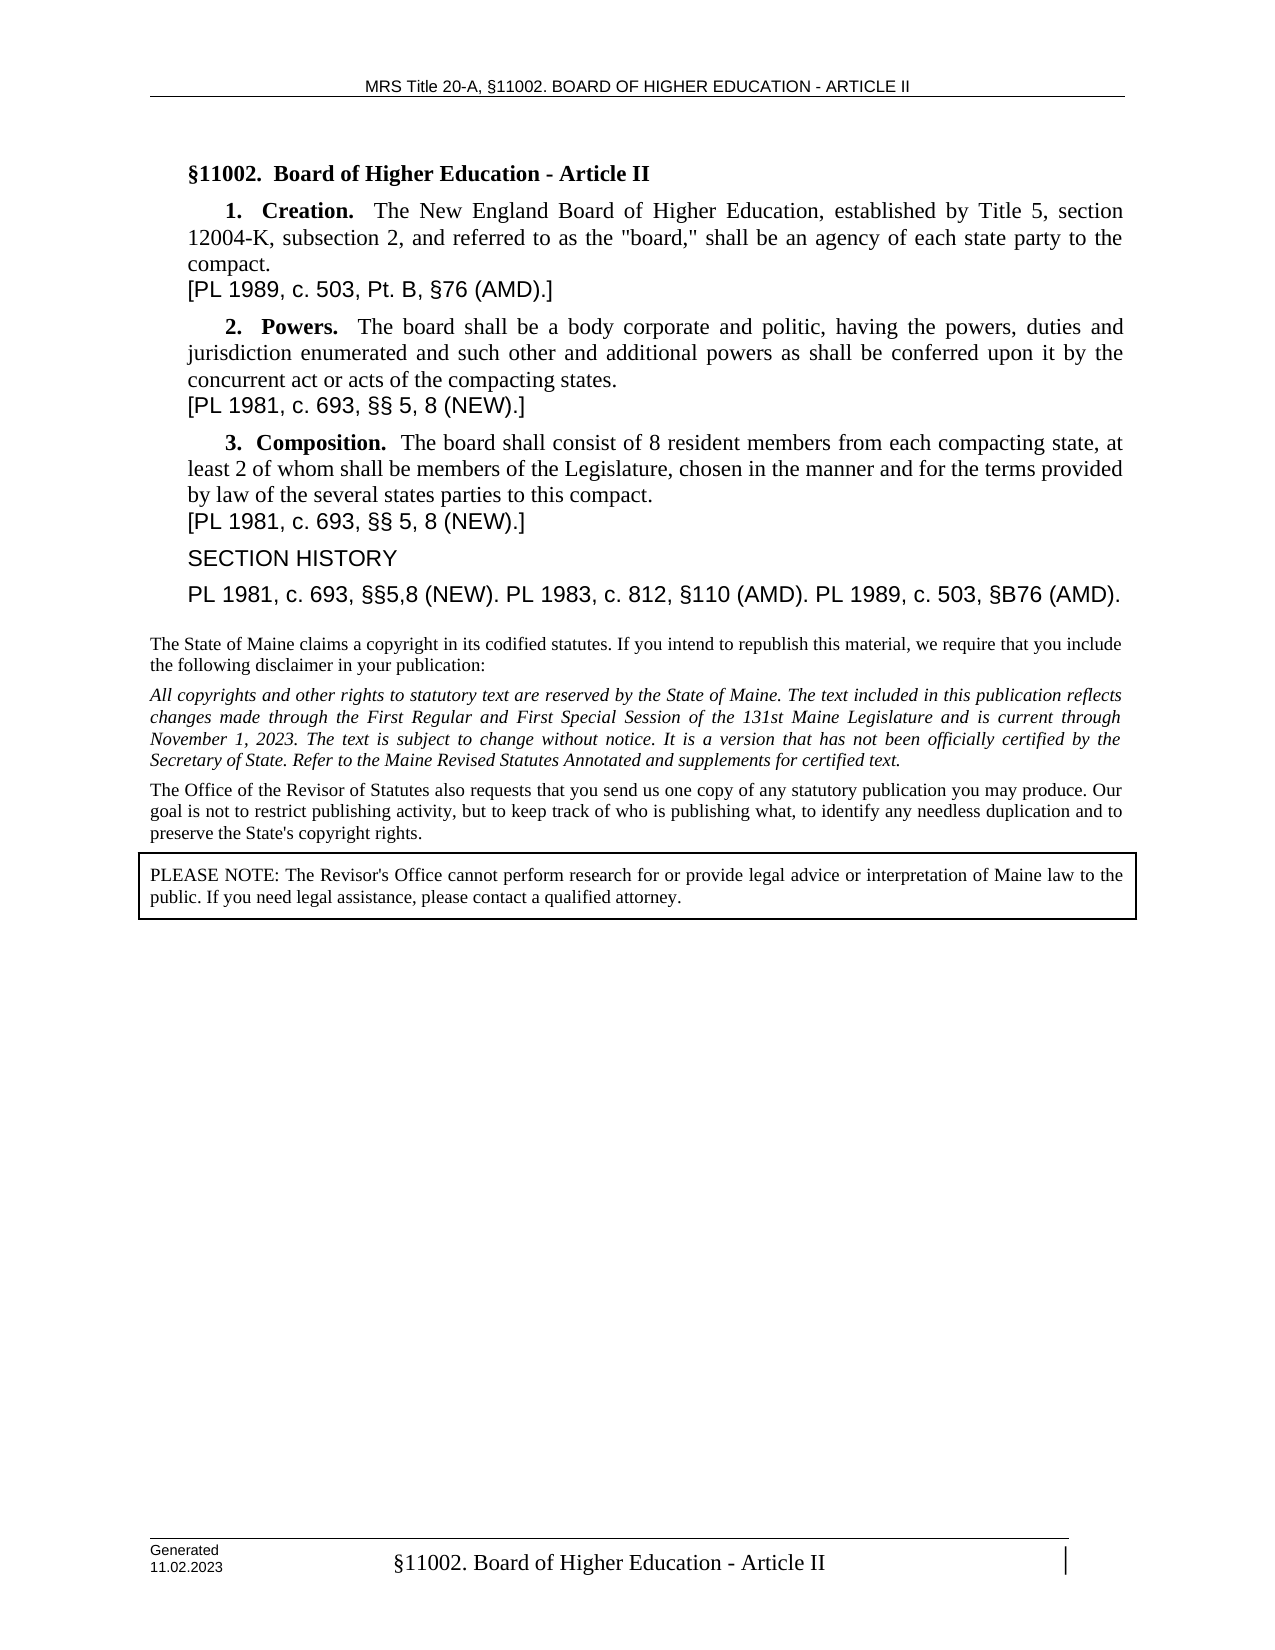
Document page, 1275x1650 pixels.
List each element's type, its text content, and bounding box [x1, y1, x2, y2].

text 2. Powers. The board shall be a body corporate and politic, having the powers, duties and jurisdiction enumerated and such other and additional powers as shall be conferred upon it by the concurrent act or acts of the compacting states. [187, 313, 1125, 392]
text [PL 1981, c. 693, §§ 5, 8 (NEW).] [187, 508, 1125, 534]
text 1. Creation. The New England Board of Higher Education, established by Title 5, section 12004‑K, subsection 2, and referred to as the "board," shall be an agency of each state party to the compact. [187, 197, 1125, 276]
text [PL 1981, c. 693, §§ 5, 8 (NEW).] [187, 392, 1125, 418]
text The Office of the Revisor of Statutes also requests that you send us one copy of any statutory publication you may produce. Our goal is not to restrict publishing activity, but to keep track of who is publishing what, to identify any needless duplication and to preserve the State's copyright rights. [150, 779, 1125, 843]
text The State of Maine claims a copyright in its codified statutes. If you intend to republish this material, we require that you include the following disclaimer in your publication: [150, 633, 1125, 676]
text All copyrights and other rights to statutory text are reserved by the State of Maine. The text included in this publication reflects changes made through the First Regular and First Special Session of the 131st Maine Legislature and is current through November 1, 2023 . The text is subject to change without notice. It is a version that has not been officially certified by the Secretary of State. Refer to the Maine Revised Statutes Annotated and supplements for certified text. [150, 684, 1125, 771]
text SECTION HISTORY [187, 545, 1125, 571]
text PL 1981, c. 693, §§5,8 (NEW). PL 1983, c. 812, §110 (AMD). PL 1989, c. 503, §B76 (AMD). [187, 581, 1125, 608]
text PLEASE NOTE: The Revisor's Office cannot perform research for or provide legal advice or interpretation of Maine law to the public. If you need legal assistance, please contact a qualified attorney. [140, 854, 1135, 918]
text 3. Composition. The board shall consist of 8 resident members from each compacting state, at least 2 of whom shall be members of the Legislature, chosen in the manner and for the terms provided by law of the several states parties to this compact. [187, 429, 1125, 508]
text [PL 1989, c. 503, Pt. B, §76 (AMD).] [187, 276, 1125, 303]
text §11002. Board of Higher Education - Article II [187, 160, 1125, 187]
